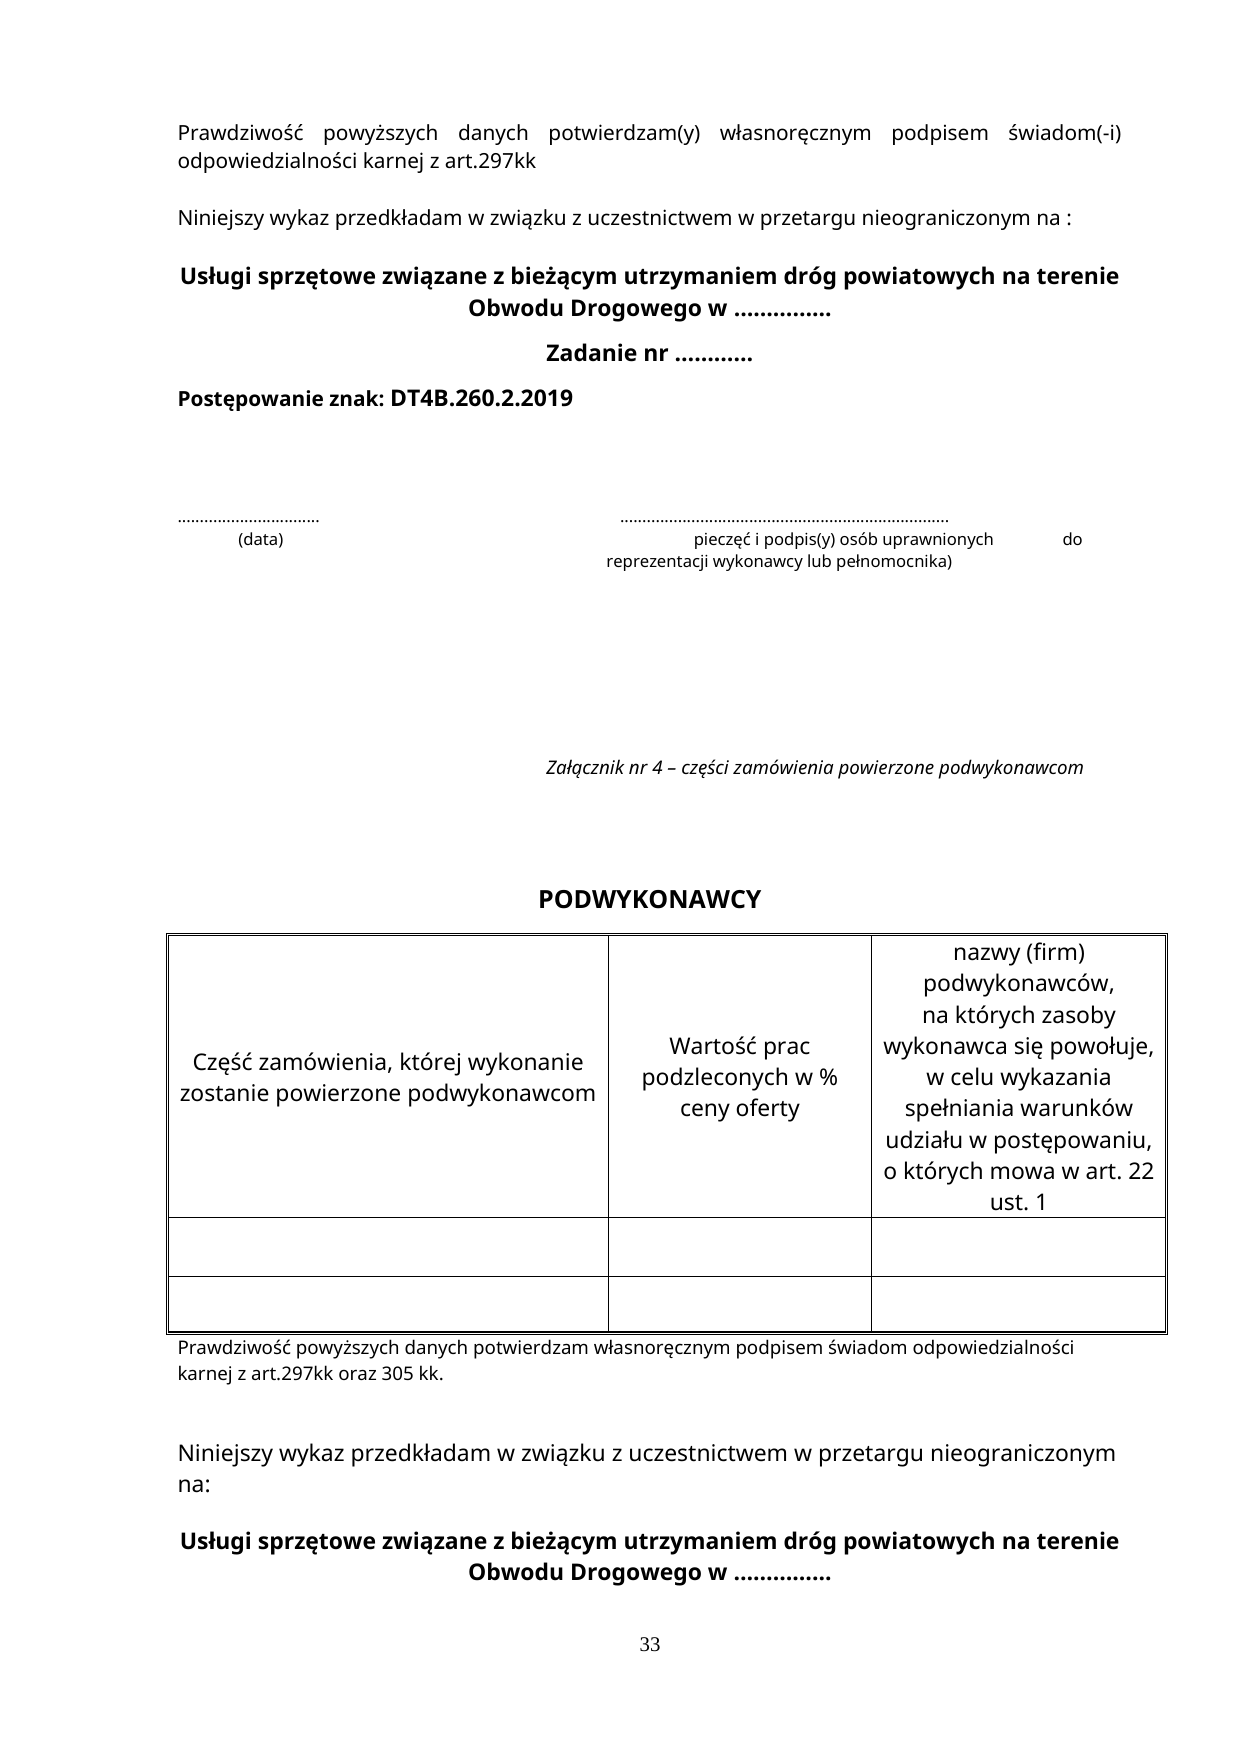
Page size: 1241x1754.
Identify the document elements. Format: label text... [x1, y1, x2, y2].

text Usługi sprzętowe związane z bieżącym utrzymaniem dróg powiatowych na terenie Obwodu Drogowego w …………... [733, 260, 1122, 323]
text Załącznik nr 4 – części zamówienia powierzone podwykonawcom [472, 754, 1122, 780]
text ................................ .......................................................................... [177, 504, 1122, 527]
table_cell [609, 1277, 871, 1331]
text PODWYKONAWCY [177, 882, 1122, 916]
text Niniejszy wykaz przedkładam w związku z uczestnictwem w przetargu nieograniczonym na: [177, 1437, 1122, 1499]
table_cell [169, 1218, 608, 1276]
table_cell [872, 1277, 1165, 1331]
table_header nazwy (firm) podwykonawców, na których zasoby wykonawca się powołuje, w celu wykazania spełniania warunków udziału w postępowaniu, o których mowa w art. 22 ust. 1 [872, 936, 1165, 1217]
text Niniejszy wykaz przedkładam w związku z uczestnictwem w przetargu nieograniczonym na : [177, 203, 1122, 232]
table_header Wartość prac podzleconych w % ceny oferty [609, 936, 871, 1217]
text Zadanie nr ………… [177, 337, 1122, 368]
table_cell [609, 1218, 871, 1276]
text Prawdziwość powyższych danych potwierdzam(y) własnoręcznym podpisem świadom(-i) odpowiedzialności karnej z art.297kk [177, 118, 1122, 175]
table_cell [169, 1277, 608, 1331]
text reprezentacji wykonawcy lub pełnomocnika) [177, 550, 1122, 573]
text Usługi sprzętowe związane z bieżącym utrzymaniem dróg powiatowych na terenie Obwodu Drogowego w …………... [177, 260, 468, 323]
text Usługi sprzętowe związane z bieżącym utrzymaniem dróg powiatowych na terenie Obwodu Drogowego w …………... [177, 1525, 1122, 1587]
table_header Część zamówienia, której wykonanie zostanie powierzone podwykonawcom [169, 936, 608, 1217]
table_cell [872, 1218, 1165, 1276]
text Postępowanie znak: DT4B.260.2.2019 [177, 382, 1122, 414]
text (data) pieczęć i podpis(y) osób uprawnionych do [238, 527, 1122, 550]
text Prawdziwość powyższych danych potwierdzam własnoręcznym podpisem świadom odpowiedzialności karnej z art.297kk oraz 305 kk. [177, 1335, 1122, 1386]
